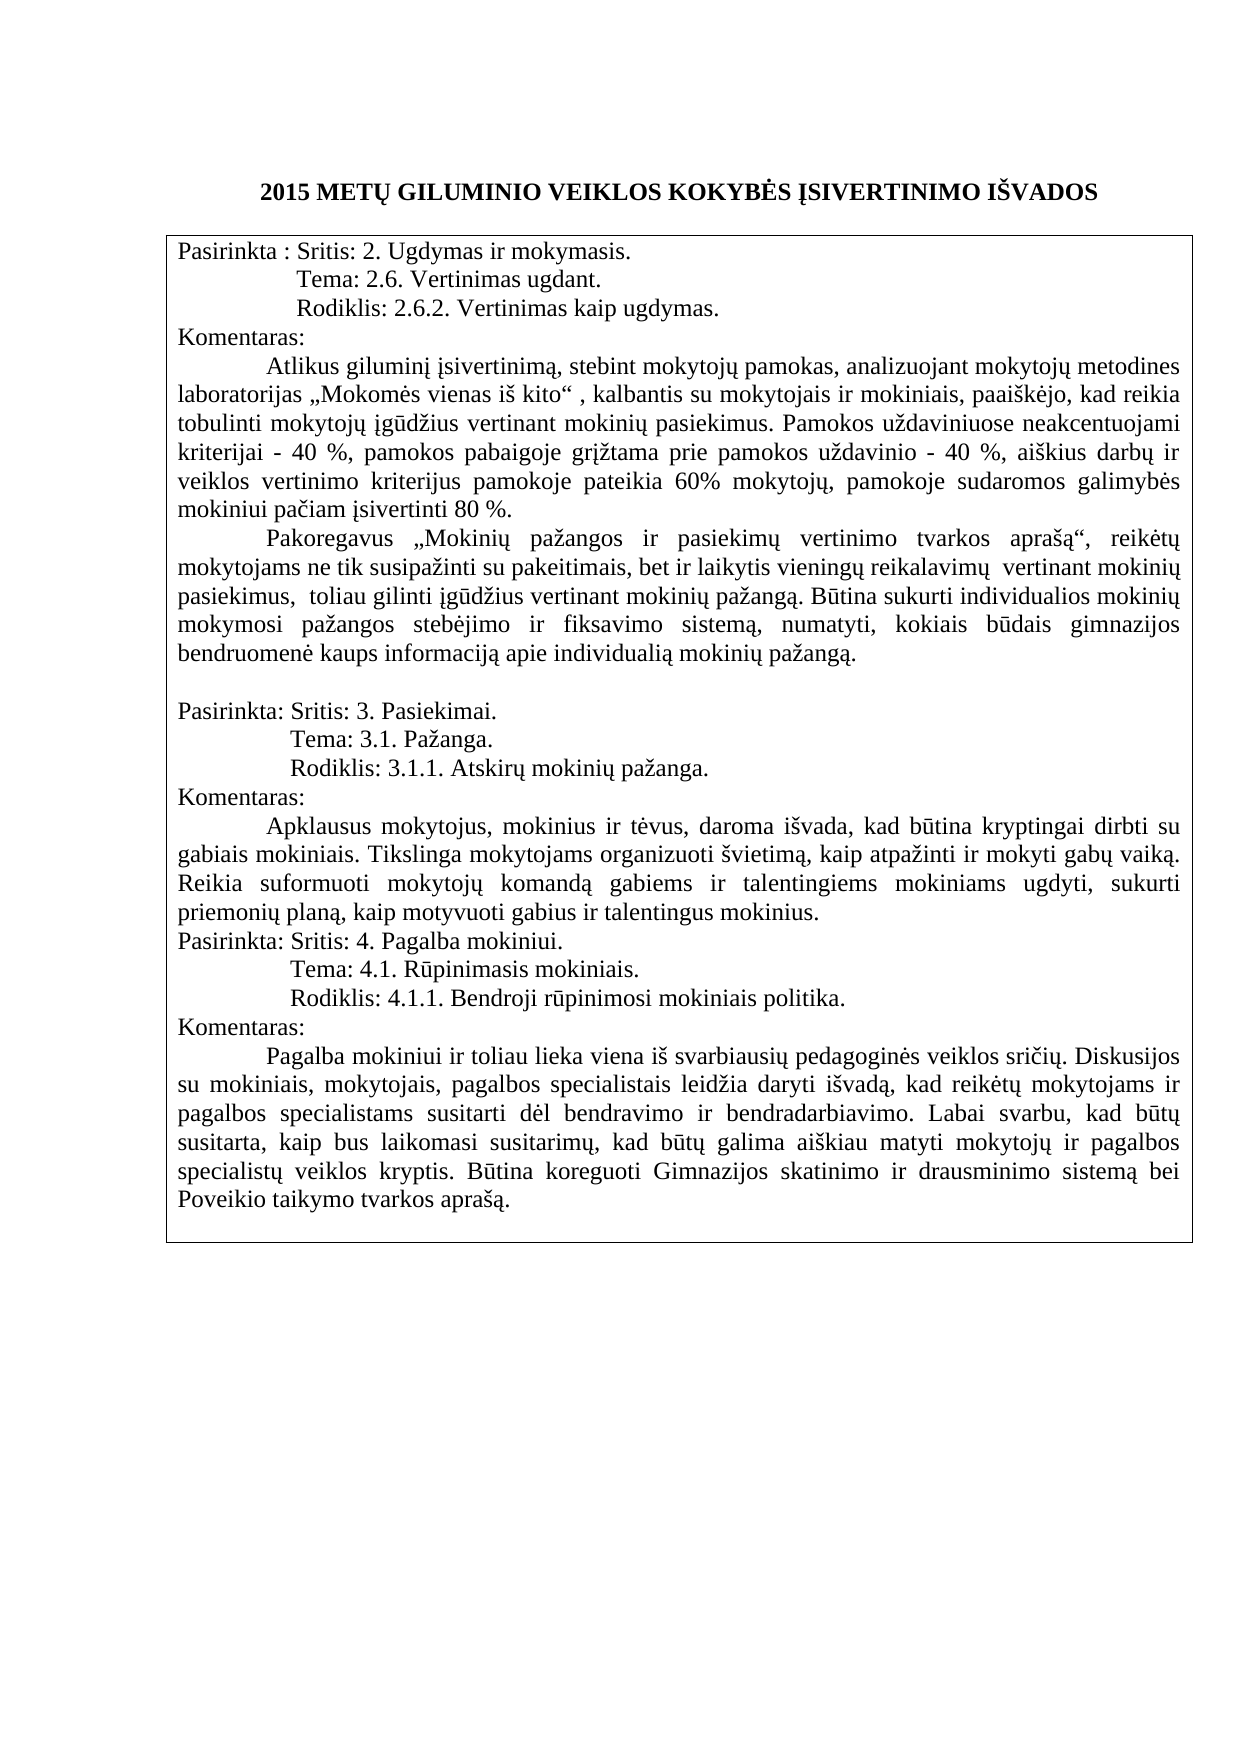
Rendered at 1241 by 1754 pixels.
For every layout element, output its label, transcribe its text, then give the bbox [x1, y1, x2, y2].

table_header Pasirinkta : Sritis: 2. Ugdymas ir mokymasis. Tema: 2.6. Vertinimas ugdant. Rodiklis: 2.6.2. Vertinimas kaip ugdymas. Komentaras: Atlikus giluminį įsivertinimą, stebint mokytojų pamokas, analizuojant mokytojų metodines laboratorijas „Mokomės vienas iš kito“ , kalbantis su mokytojais ir mokiniais, paaiškėjo, kad reikia tobulinti mokytojų įgūdžius vertinant mokinių pasiekimus. Pamokos uždaviniuose neakcentuojami kriterijai - 40 %, pamokos pabaigoje grįžtama prie pamokos uždavinio - 40 %, aiškius darbų ir veiklos vertinimo kriterijus pamokoje pateikia 60% mokytojų, pamokoje sudaromos galimybės mokiniui pačiam įsivertinti 80 %. Pakoregavus „Mokinių pažangos ir pasiekimų vertinimo tvarkos aprašą“, reikėtų mokytojams ne tik susipažinti su pakeitimais, bet ir laikytis vieningų reikalavimų vertinant mokinių pasiekimus, toliau gilinti įgūdžius vertinant mokinių pažangą. Būtina sukurti individualios mokinių mokymosi pažangos stebėjimo ir fiksavimo sistemą, numatyti, kokiais būdais gimnazijos bendruomenė kaups informaciją apie individualią mokinių pažangą. Pasirinkta: Sritis: 3. Pasiekimai. Tema: 3.1. Pažanga. Rodiklis: 3.1.1. Atskirų mokinių pažanga. Komentaras: Apklausus mokytojus, mokinius ir tėvus, daroma išvada, kad būtina kryptingai dirbti su gabiais mokiniais. Tikslinga mokytojams organizuoti švietimą, kaip atpažinti ir mokyti gabų vaiką. Reikia suformuoti mokytojų komandą gabiems ir talentingiems mokiniams ugdyti, sukurti priemonių planą, kaip motyvuoti gabius ir talentingus mokinius. Pasirinkta: Sritis: 4. Pagalba mokiniui. Tema: 4.1. Rūpinimasis mokiniais. Rodiklis: 4.1.1. Bendroji rūpinimosi mokiniais politika. Komentaras: Pagalba mokiniui ir toliau lieka viena iš svarbiausių pedagoginės veiklos sričių. Diskusijos su mokiniais, mokytojais, pagalbos specialistais leidžia daryti išvadą, kad reikėtų mokytojams ir pagalbos specialistams susitarti dėl bendravimo ir bendradarbiavimo. Labai svarbu, kad būtų susitarta, kaip bus laikomasi susitarimų, kad būtų galima aiškiau matyti mokytojų ir pagalbos specialistų veiklos kryptis. Būtina koreguoti Gimnazijos skatinimo ir drausminimo sistemą bei Poveikio taikymo tvarkos aprašą. [167, 236, 1192, 1242]
text 2015 METŲ GILUMINIO VEIKLOS KOKYBĖS ĮSIVERTINIMO IŠVADOS [177, 177, 1181, 206]
